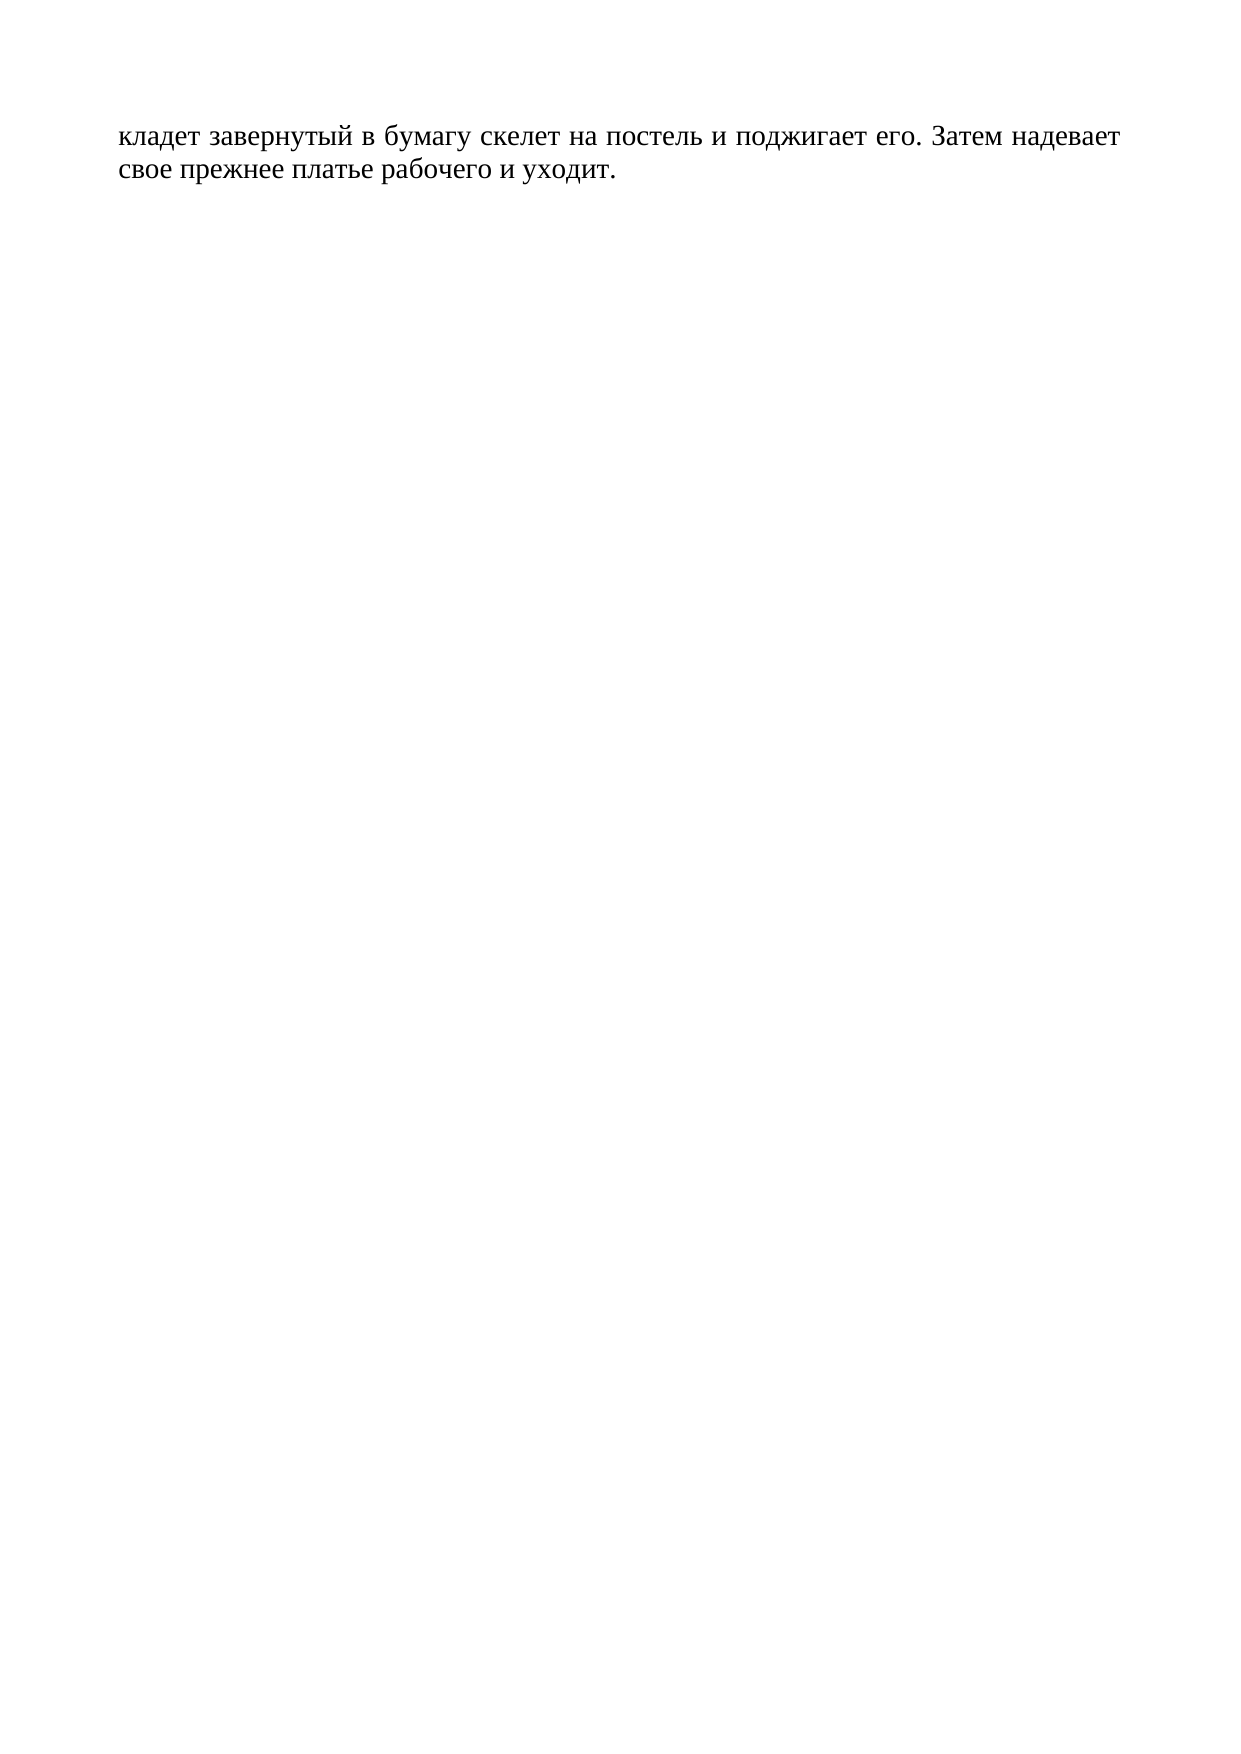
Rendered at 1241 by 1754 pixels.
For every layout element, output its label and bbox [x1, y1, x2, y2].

text [118, 118, 1122, 185]
